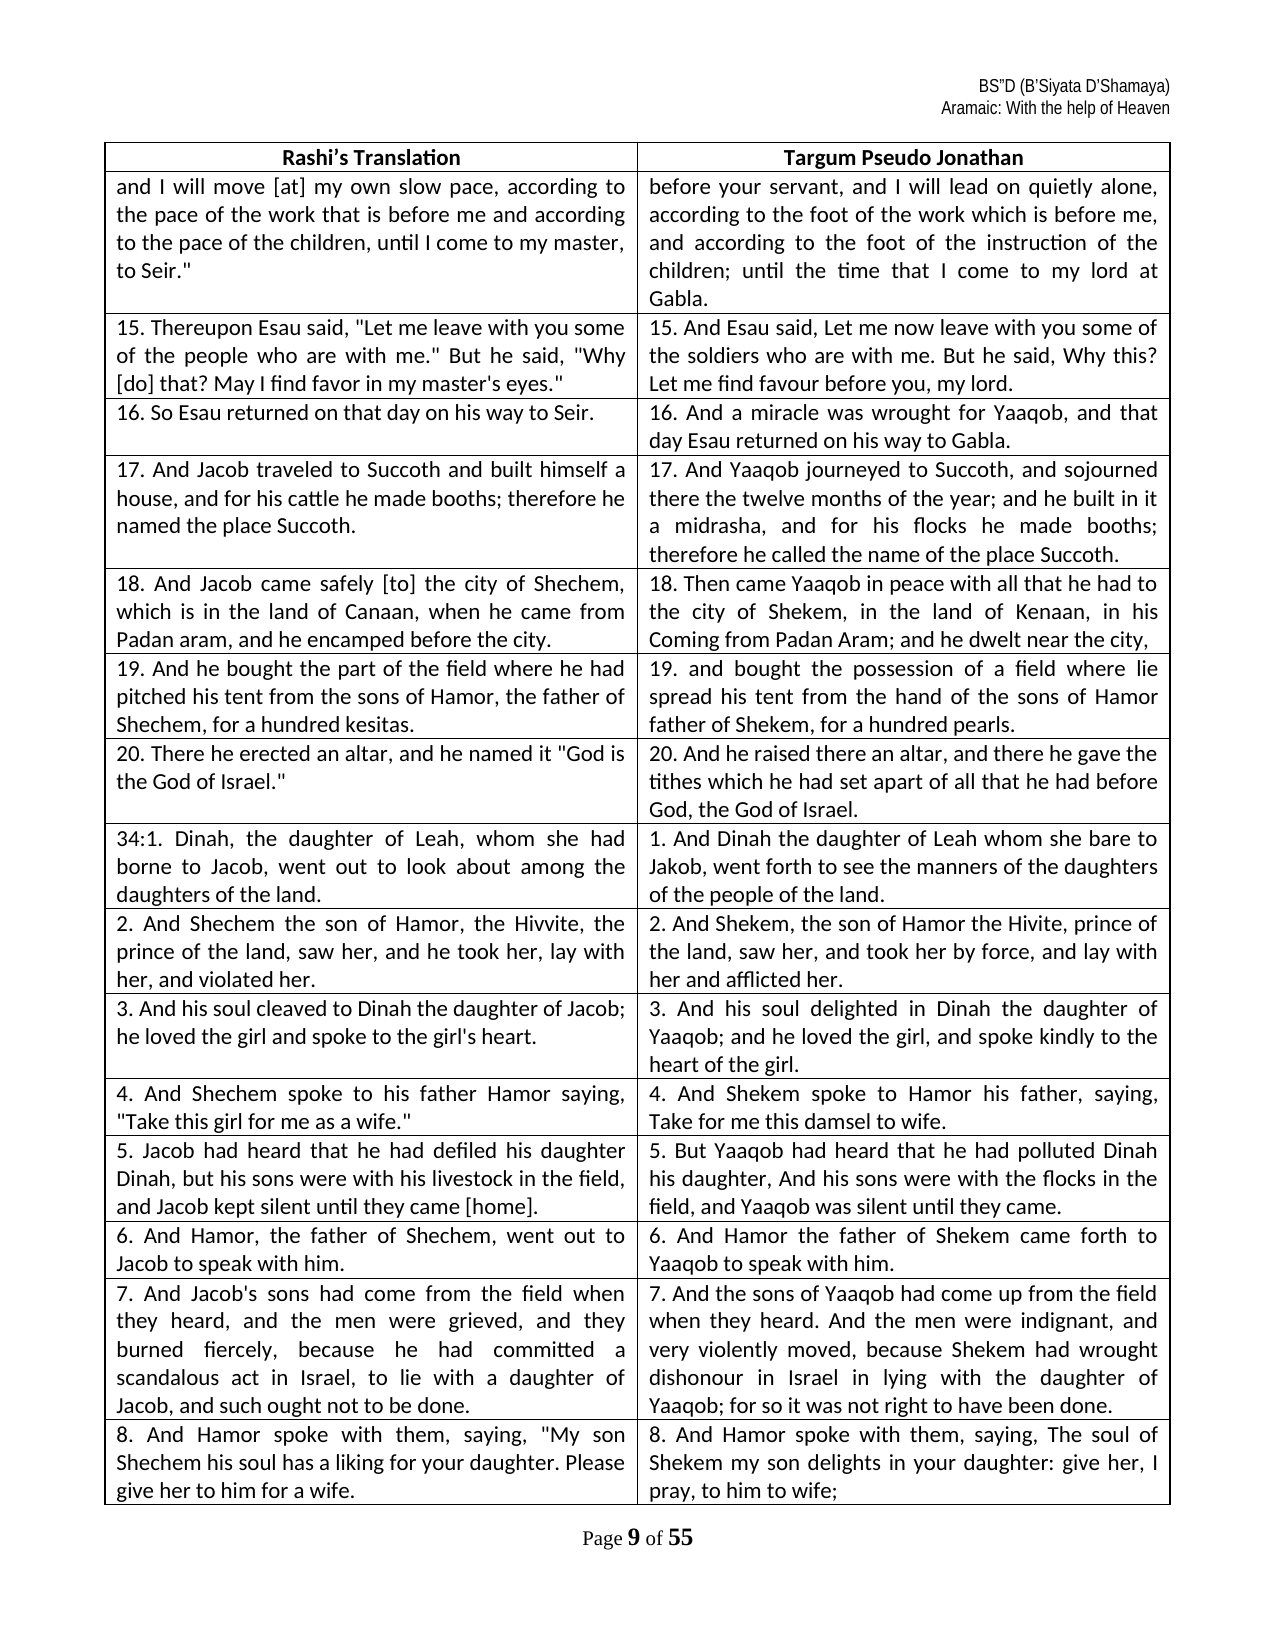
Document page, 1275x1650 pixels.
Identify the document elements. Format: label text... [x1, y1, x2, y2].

table_cell 2. And Shekem, the son of Hamor the Hivite, prince of the land, saw her, and took her by force, and lay with her and afflicted her. [638, 909, 1169, 993]
table_cell 5. But Yaaqob had heard that he had polluted Dinah his daughter, And his sons were with the flocks in the field, and Yaaqob was silent until they came. [638, 1136, 1169, 1221]
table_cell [106, 172, 637, 312]
table_cell 18. And Jacob came safely [to] the city of Shechem, which is in the land of Canaan, when he came from Padan aram, and he encamped before the city. [106, 569, 637, 653]
table_cell 16. So Esau returned on that day on his way to Seir. [106, 399, 637, 454]
table_header Rashi’s Translation [106, 143, 637, 171]
table_cell 17. And Jacob traveled to Succoth and built himself a house, and for his cattle he made booths; therefore he named the place Succoth. [106, 456, 637, 568]
table_cell 6. And Hamor, the father of Shechem, went out to Jacob to speak with him. [106, 1222, 637, 1278]
table_cell 17. And Yaaqob journeyed to Succoth, and sojourned there the twelve months of the year; and he built in it a midrasha, and for his flocks he made booths; therefore he called the name of the place Succoth. [638, 456, 1169, 568]
table_cell 5. Jacob had heard that he had defiled his daughter Dinah, but his sons were with his livestock in the field, and Jacob kept silent until they came [home]. [106, 1136, 637, 1221]
table_cell 19. And he bought the part of the field where he had pitched his tent from the sons of Hamor, the father of Shechem, for a hundred kesitas. [106, 654, 637, 738]
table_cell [638, 172, 1169, 312]
table_cell 1. And Dinah the daughter of Leah whom she bare to Jakob, went forth to see the manners of the daughters of the people of the land. [638, 824, 1169, 908]
table_cell 3. And his soul cleaved to Dinah the daughter of Jacob; he loved the girl and spoke to the girl's heart. [106, 994, 637, 1078]
table_header Targum Pseudo Jonathan [638, 143, 1169, 171]
table_cell 8. And Hamor spoke with them, saying, The soul of Shekem my son delights in your daughter: give her, I pray, to him to wife; [638, 1420, 1169, 1504]
table_cell 8. And Hamor spoke with them, saying, "My son Shechem his soul has a liking for your daughter. Please give her to him for a wife. [106, 1420, 637, 1504]
table_cell 20. And he raised there an altar, and there he gave the tithes which he had set apart of all that he had before God, the God of Israel. [638, 739, 1169, 823]
table_cell 19. and bought the possession of a field where lie spread his tent from the hand of the sons of Hamor father of Shekem, for a hundred pearls. [638, 654, 1169, 738]
table_cell 6. And Hamor the father of Shekem came forth to Yaaqob to speak with him. [638, 1222, 1169, 1278]
table_cell 15. Thereupon Esau said, "Let me leave with you some of the people who are with me." But he said, "Why [do] that? May I find favor in my master's eyes." [106, 314, 637, 397]
table_cell 20. There he erected an altar, and he named it "God is the God of Israel." [106, 739, 637, 823]
table_cell 7. And the sons of Yaaqob had come up from the field when they heard. And the men were indignant, and very violently moved, because Shekem had wrought dishonour in Israel in lying with the daughter of Yaaqob; for so it was not right to have been done. [638, 1279, 1169, 1419]
table_cell 3. And his soul delighted in Dinah the daughter of Yaaqob; and he loved the girl, and spoke kindly to the heart of the girl. [638, 994, 1169, 1078]
table_cell 16. And a miracle was wrought for Yaaqob, and that day Esau returned on his way to Gabla. [638, 399, 1169, 454]
table_cell 7. And Jacob's sons had come from the field when they heard, and the men were grieved, and they burned fiercely, because he had committed a scandalous act in Israel, to lie with a daughter of Jacob, and such ought not to be done. [106, 1279, 637, 1419]
table_cell 18. Then came Yaaqob in peace with all that he had to the city of Shekem, in the land of Kenaan, in his Coming from Padan Aram; and he dwelt near the city, [638, 569, 1169, 653]
table_cell 15. And Esau said, Let me now leave with you some of the soldiers who are with me. But he said, Why this? Let me find favour before you, my lord. [638, 314, 1169, 397]
table_cell 34:1. Dinah, the daughter of Leah, whom she had borne to Jacob, went out to look about among the daughters of the land. [106, 824, 637, 908]
table_cell 4. And Shechem spoke to his father Hamor saying, "Take this girl for me as a wife." [106, 1079, 637, 1135]
table_cell 2. And Shechem the son of Hamor, the Hivvite, the prince of the land, saw her, and he took her, lay with her, and violated her. [106, 909, 637, 993]
table_cell 4. And Shekem spoke to Hamor his father, saying, Take for me this damsel to wife. [638, 1079, 1169, 1135]
